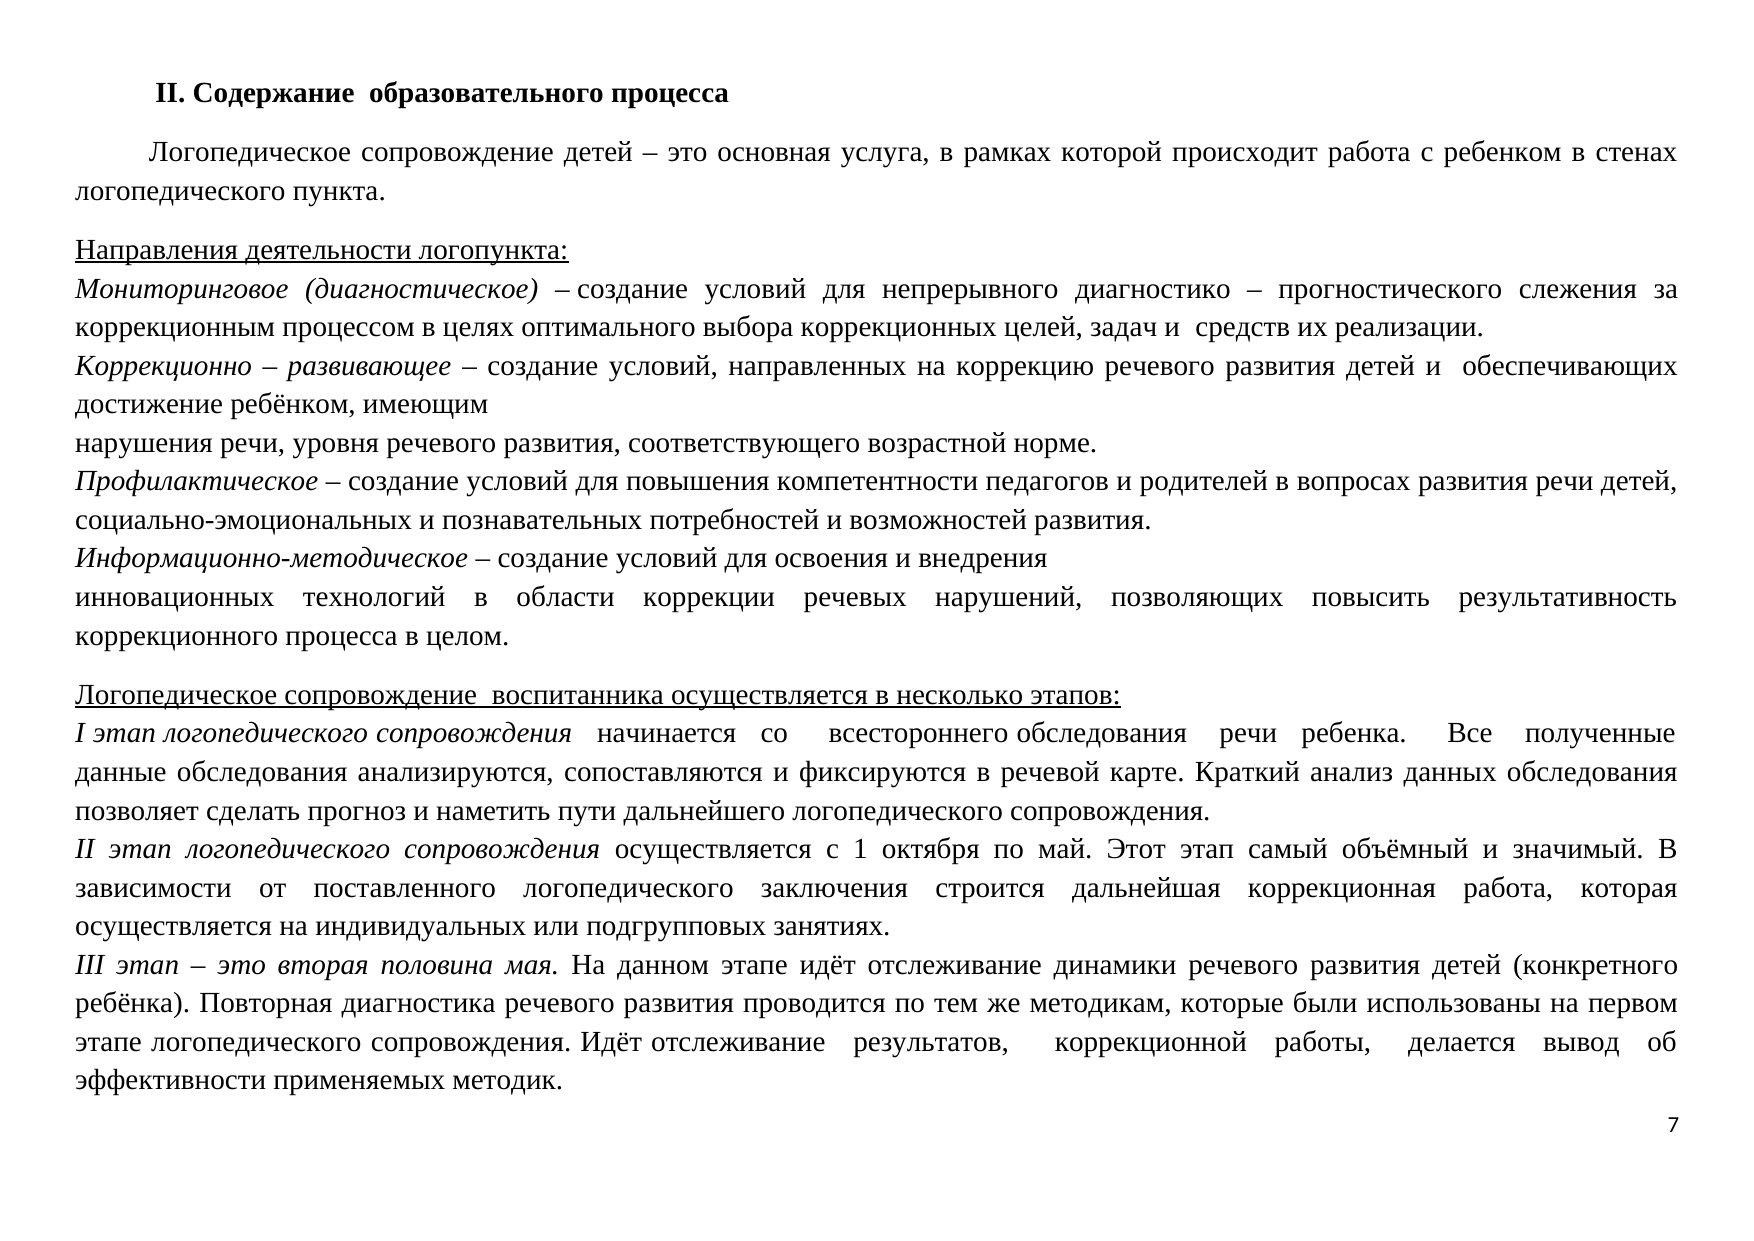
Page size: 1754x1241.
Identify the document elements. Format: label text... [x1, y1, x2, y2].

text Мониторинговое (диагностическое) – создание условий для непрерывного диагностико – прогностического слежения за коррекционным процессом в целях оптимального выбора коррекционных целей, задач и средств их реализации. [75, 271, 1679, 343]
text инновационных технологий в области коррекции речевых нарушений, позволяющих повысить результативность коррекционного процесса в целом. [75, 579, 1679, 651]
text III этап – это вторая половина мая. На данном этапе идёт отслеживание динамики речевого развития детей (конкретного ребёнка). Повторная диагностика речевого развития проводится по тем же методикам, которые были использованы на первом этапе логопедического сопровождения. Идёт отслеживание результатов, коррекционной работы, делается вывод об эффективности применяемых методик. [75, 947, 1679, 1096]
text Направления деятельности логопункта: [75, 232, 1679, 266]
text II. Содержание образовательного процесса [75, 75, 1679, 108]
text Логопедическое сопровождение детей – это основная услуга, в рамках которой происходит работа с ребенком в стенах логопедического пункта. [75, 134, 1679, 206]
text Информационно-методическое – создание условий для освоения и внедрения [75, 541, 1679, 574]
text I этап логопедического сопровождения начинается со всестороннего обследования речи ребенка. Все полученные данные обследования анализируются, сопоставляются и фиксируются в речевой карте. Краткий анализ данных обследования позволяет сделать прогноз и наметить пути дальнейшего логопедического сопровождения. [75, 716, 1679, 826]
text Профилактическое – создание условий для повышения компетентности педагогов и родителей в вопросах развития речи детей, социально-эмоциональных и познавательных потребностей и возможностей развития. [75, 463, 1679, 536]
text нарушения речи, уровня речевого развития, соответствующего возрастной норме. [75, 425, 1679, 458]
text Коррекционно – развивающее – создание условий, направленных на коррекцию речевого развития детей и обеспечивающих достижение ребёнком, имеющим [75, 348, 1679, 420]
text II этап логопедического сопровождения осуществляется с 1 октября по май. Этот этап самый объёмный и значимый. В зависимости от поставленного логопедического заключения строится дальнейшая коррекционная работа, которая осуществляется на индивидуальных или подгрупповых занятиях. [75, 831, 1679, 942]
text Логопедическое сопровождение воспитанника осуществляется в несколько этапов: [75, 677, 1679, 711]
